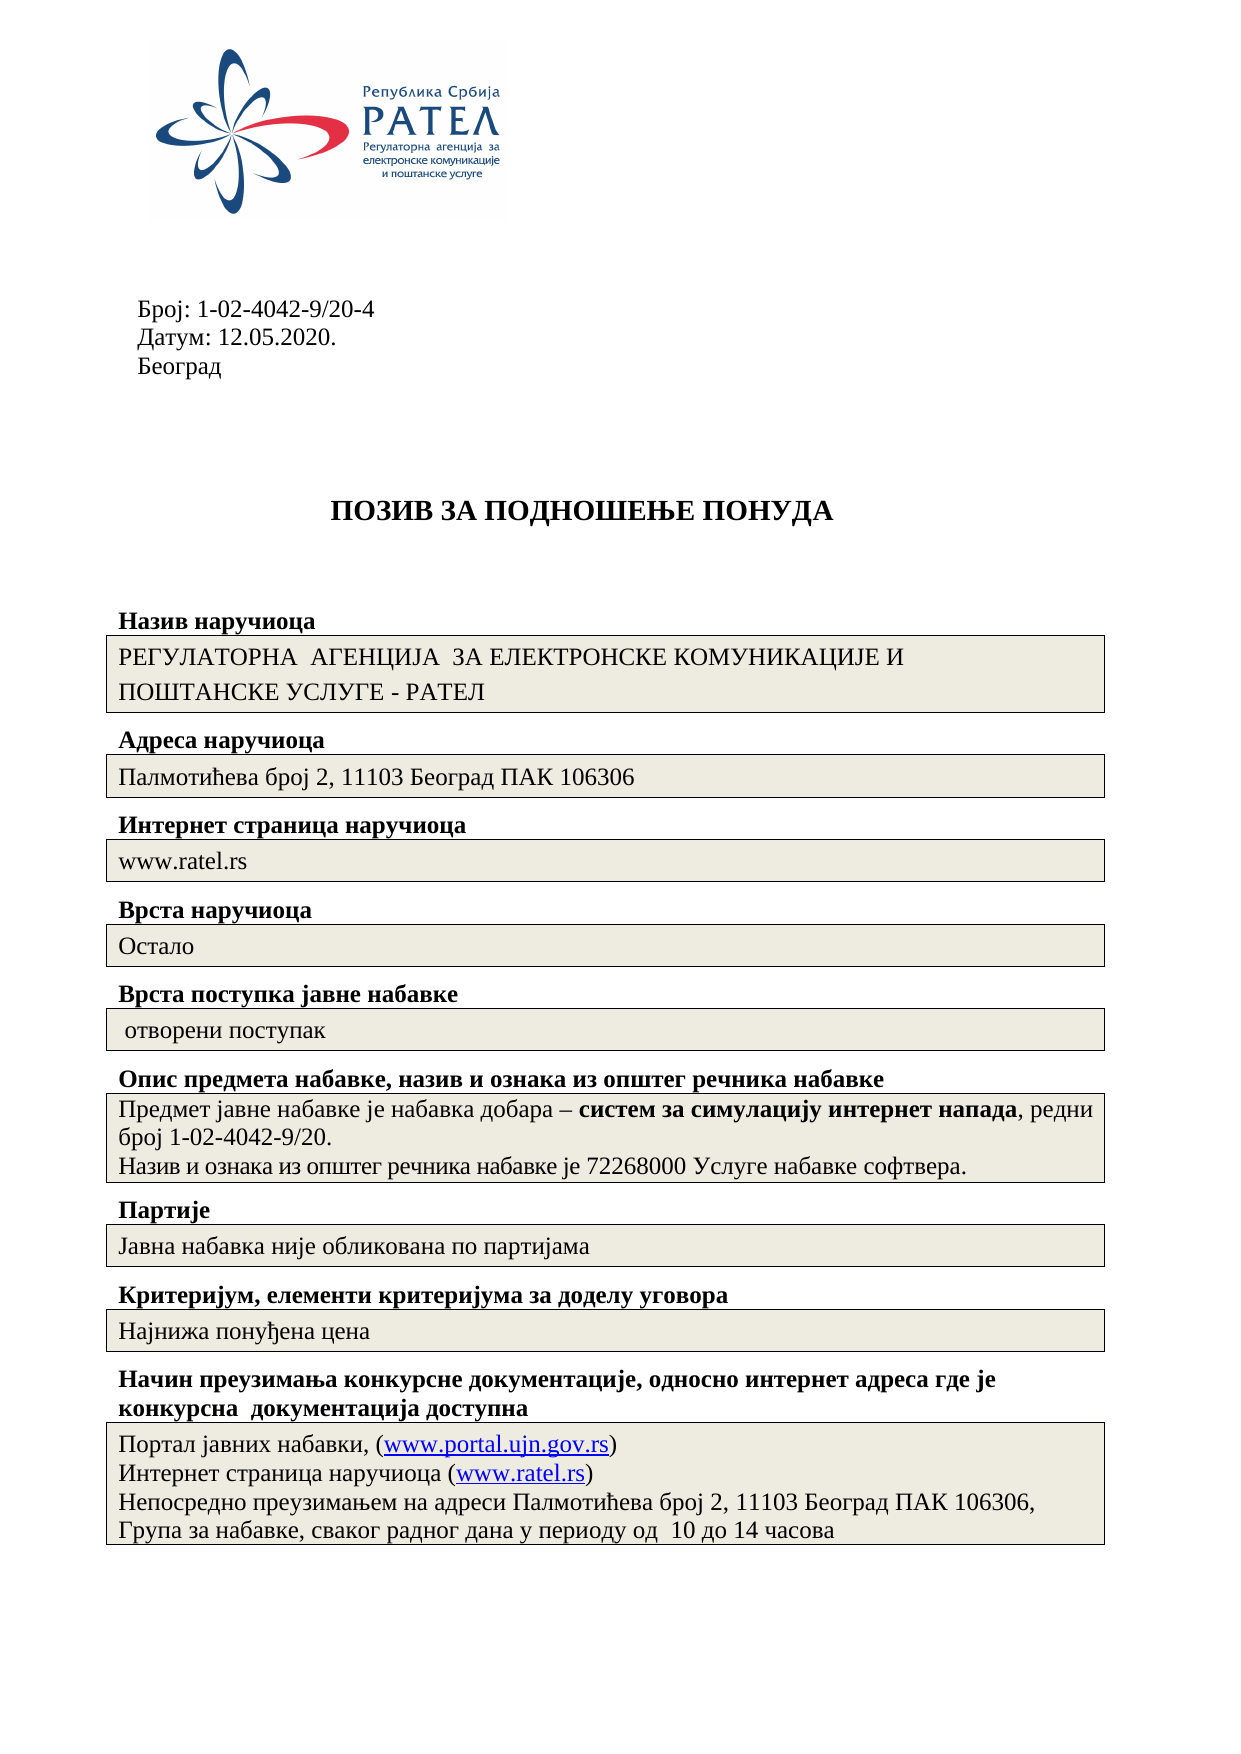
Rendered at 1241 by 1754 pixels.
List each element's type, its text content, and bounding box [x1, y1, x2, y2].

text Адреса наручиоца [118, 726, 1122, 754]
table_header Јавна набавка није обликована по партијама [107, 1225, 1104, 1266]
table_header Палмотићева број 2, 11103 Београд ПАК 106306 [107, 755, 1104, 797]
text Опис предмета набавке, назив и ознака из општег речника набавке [118, 1064, 1122, 1093]
text ПОЗИВ ЗА ПОДНОШЕЊЕ ПОНУДА [41, 493, 1122, 526]
text Назив наручиоца [118, 606, 1122, 635]
text Партије [118, 1195, 1122, 1224]
text Начин преузимања конкурсне документације, односно интернет адресa где је конкурсна документација доступна [118, 1364, 1122, 1422]
text Критеријум, елементи критеријума за доделу уговора [118, 1280, 1122, 1308]
table_header Предмет јавне набавке је набавка добара – систем за симулацију интернет напада, редни број 1-02-4042-9/20. Назив и ознака из општег речника набавке је 72268000 Услуге набавке софтвера. [107, 1094, 1104, 1182]
table_header www.ratel.rs [107, 840, 1104, 881]
picture [148, 41, 508, 221]
table_header Остало [107, 925, 1104, 966]
text Врста поступка јавне набавке [118, 979, 1122, 1008]
table_header Портал јавних набавки, (www.portal.ujn.gov.rs) Интернет страница наручиоца (www.ratel.rs) Непосредно преузимањем на адреси Палмотићева број 2, 11103 Београд ПАК 106306, Група за набавке, сваког радног дана у периоду од 10 до 14 часова [107, 1423, 1104, 1544]
table_header Најнижа понуђена цена [107, 1310, 1104, 1351]
text Интернет страница наручиоца [118, 810, 1122, 839]
text Врста наручиоца [118, 895, 1122, 923]
table_header РЕГУЛАТОРНА АГЕНЦИЈА ЗА ЕЛЕКТРОНСКЕ КОМУНИКАЦИЈЕ И ПОШТАНСКЕ УСЛУГЕ - РАТЕЛ [107, 636, 1104, 712]
table_header отворени поступак [107, 1009, 1104, 1050]
